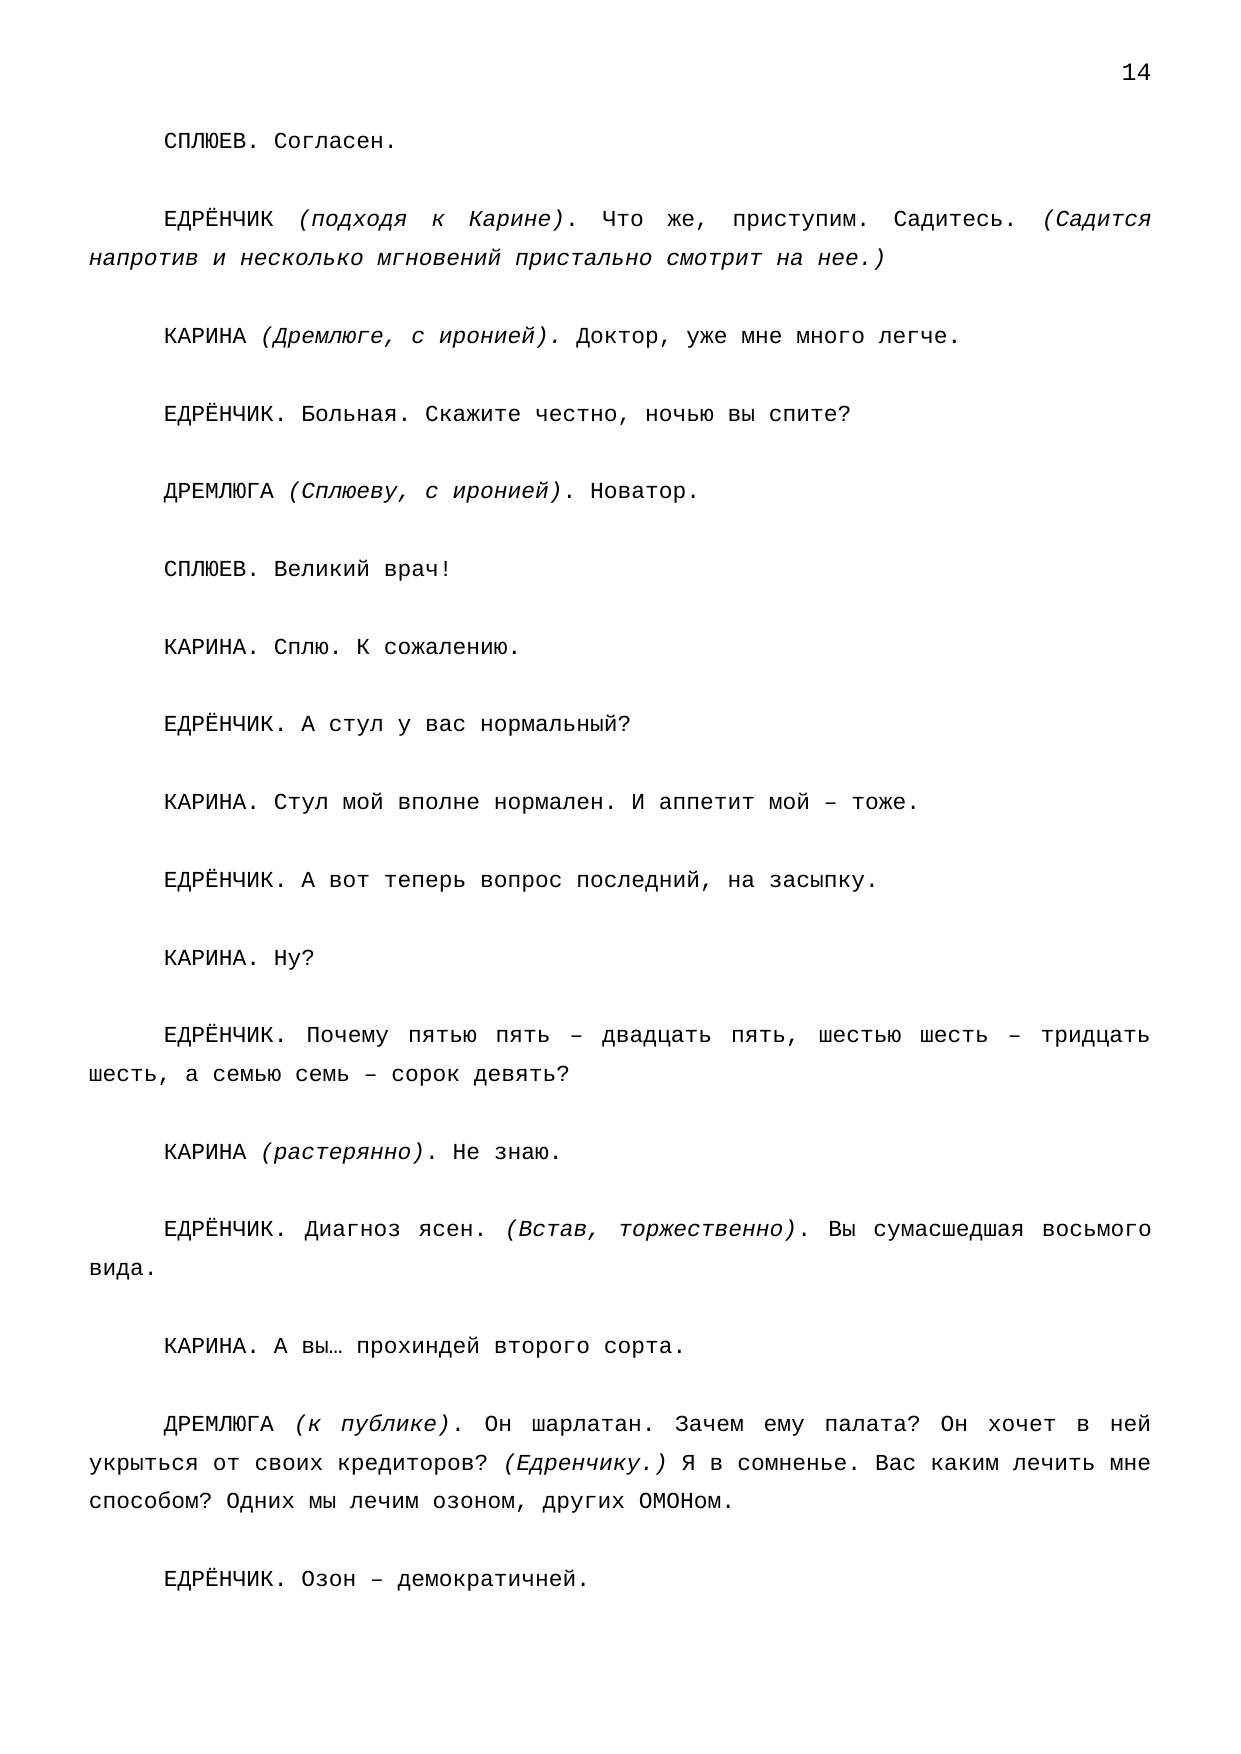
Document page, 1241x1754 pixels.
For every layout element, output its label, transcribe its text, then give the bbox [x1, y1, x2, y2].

text СПЛЮЕВ. Согласен. [89, 130, 1152, 156]
text ЕДРЁНЧИК. Диагноз ясен. (Встав, торжественно). Вы сумасшедшая восьмого вида. [89, 1218, 1152, 1283]
text ЕДРЁНЧИК. Почему пятью пять – двадцать пять, шестью шесть – тридцать шесть, а семью семь – сорок девять? [89, 1023, 1152, 1088]
text КАРИНА. Ну? [89, 946, 1152, 972]
text ДРЕМЛЮГА (Сплюеву, с иронией). Новатор. [89, 479, 1152, 506]
text ЕДРЁНЧИК. Больная. Скажите честно, ночью вы спите? [89, 402, 1152, 428]
text ЕДРЁНЧИК. А стул у вас нормальный? [89, 713, 1152, 739]
text КАРИНА (растерянно). Не знаю. [89, 1140, 1152, 1166]
text КАРИНА. А вы… прохиндей второго сорта. [89, 1334, 1152, 1360]
text ЕДРЁНЧИК. Озон – демократичней. [89, 1567, 1152, 1593]
text ЕДРЁНЧИК. А вот теперь вопрос последний, на засыпку. [89, 868, 1152, 894]
text СПЛЮЕВ. Великий врач! [89, 557, 1152, 583]
text ДРЕМЛЮГА (к публике). Он шарлатан. Зачем ему палата? Он хочет в ней укрыться от своих кредиторов? (Едренчику.) Я в сомненье. Вас каким лечить мне способом? Одних мы лечим озоном, других ОМОНом. [89, 1412, 1152, 1516]
text КАРИНА. Стул мой вполне нормален. И аппетит мой – тоже. [89, 790, 1152, 816]
text ЕДРЁНЧИК (подходя к Карине). Что же, приступим. Садитесь. (Садится напротив и несколько мгновений пристально смотрит на нее.) [89, 208, 1152, 272]
text КАРИНА. Сплю. К сожалению. [89, 635, 1152, 661]
text КАРИНА (Дремлюге, с иронией). Доктор, уже мне много легче. [89, 324, 1152, 350]
